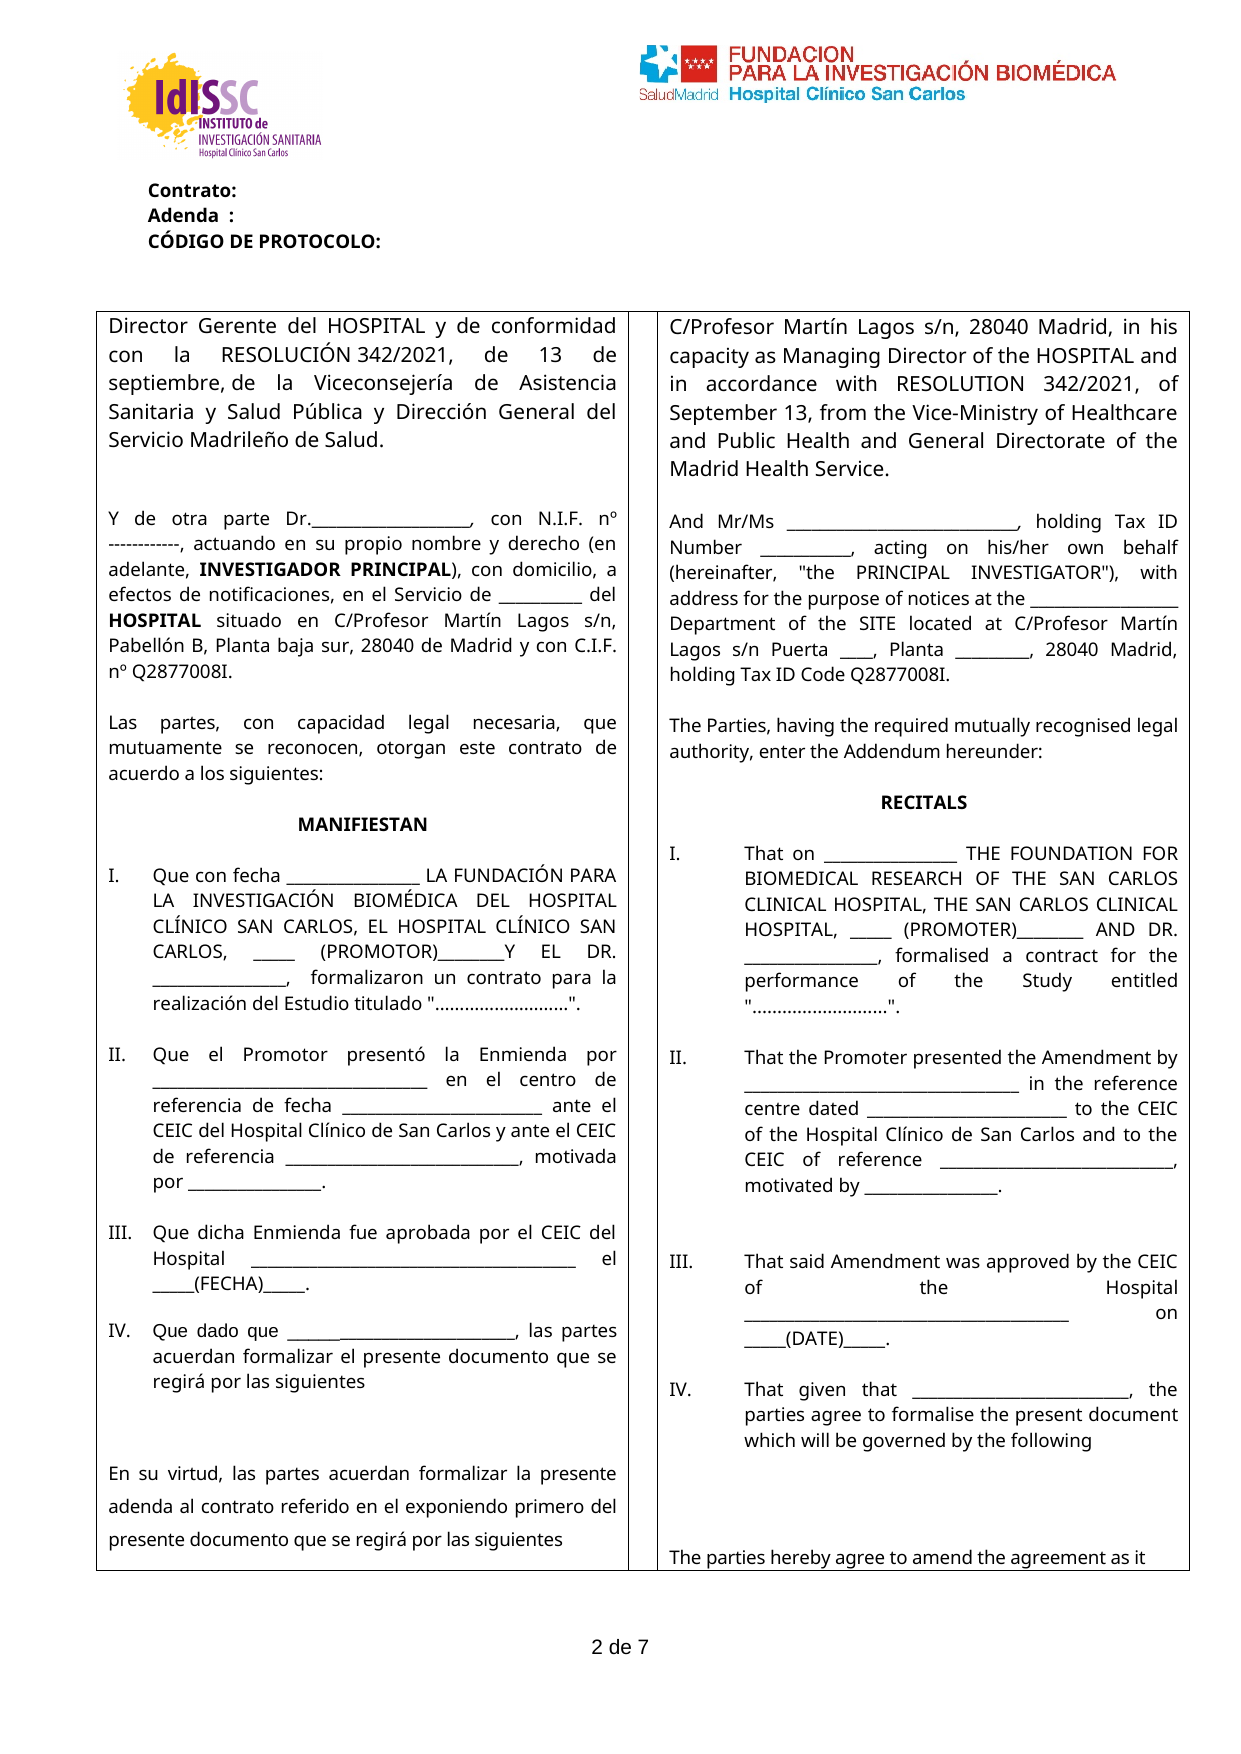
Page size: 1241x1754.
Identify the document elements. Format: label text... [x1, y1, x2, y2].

picture [639, 45, 1117, 103]
picture [639, 45, 647, 71]
table_header [629, 312, 657, 1570]
picture [117, 51, 324, 160]
